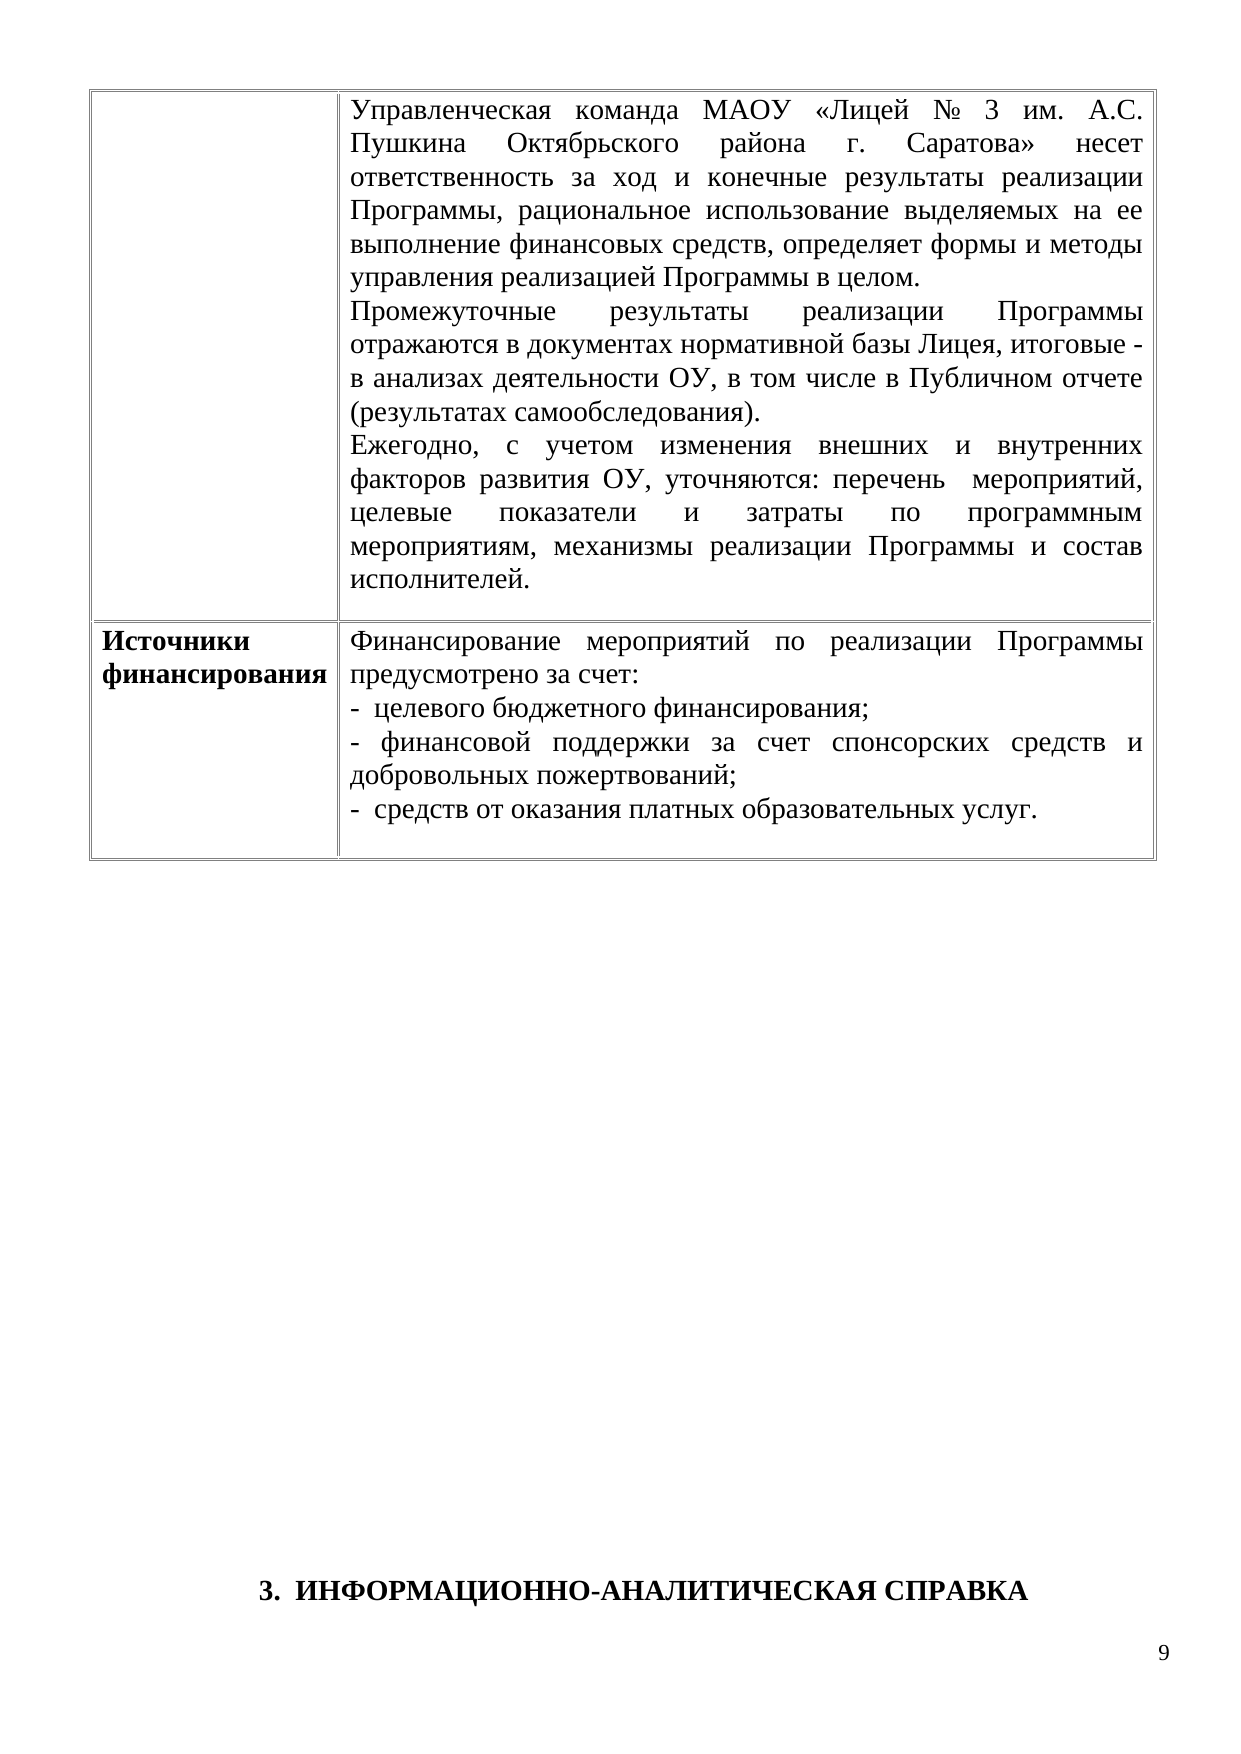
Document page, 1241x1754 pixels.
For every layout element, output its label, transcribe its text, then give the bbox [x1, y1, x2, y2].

text 3. ИНФОРМАЦИОННО-АНАЛИТИЧЕСКАЯ СПРАВКА [118, 1573, 1169, 1607]
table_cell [92, 92, 338, 620]
table_cell Финансирование мероприятий по реализации Программы предусмотрено за счет: - целевого бюджетного финансирования; - финансовой поддержки за счет спонсорских средств и добровольных пожертвований; - средств от оказания платных образовательных услуг. [339, 620, 1155, 858]
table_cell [339, 92, 1153, 620]
table_cell Источники финансирования [91, 620, 338, 858]
